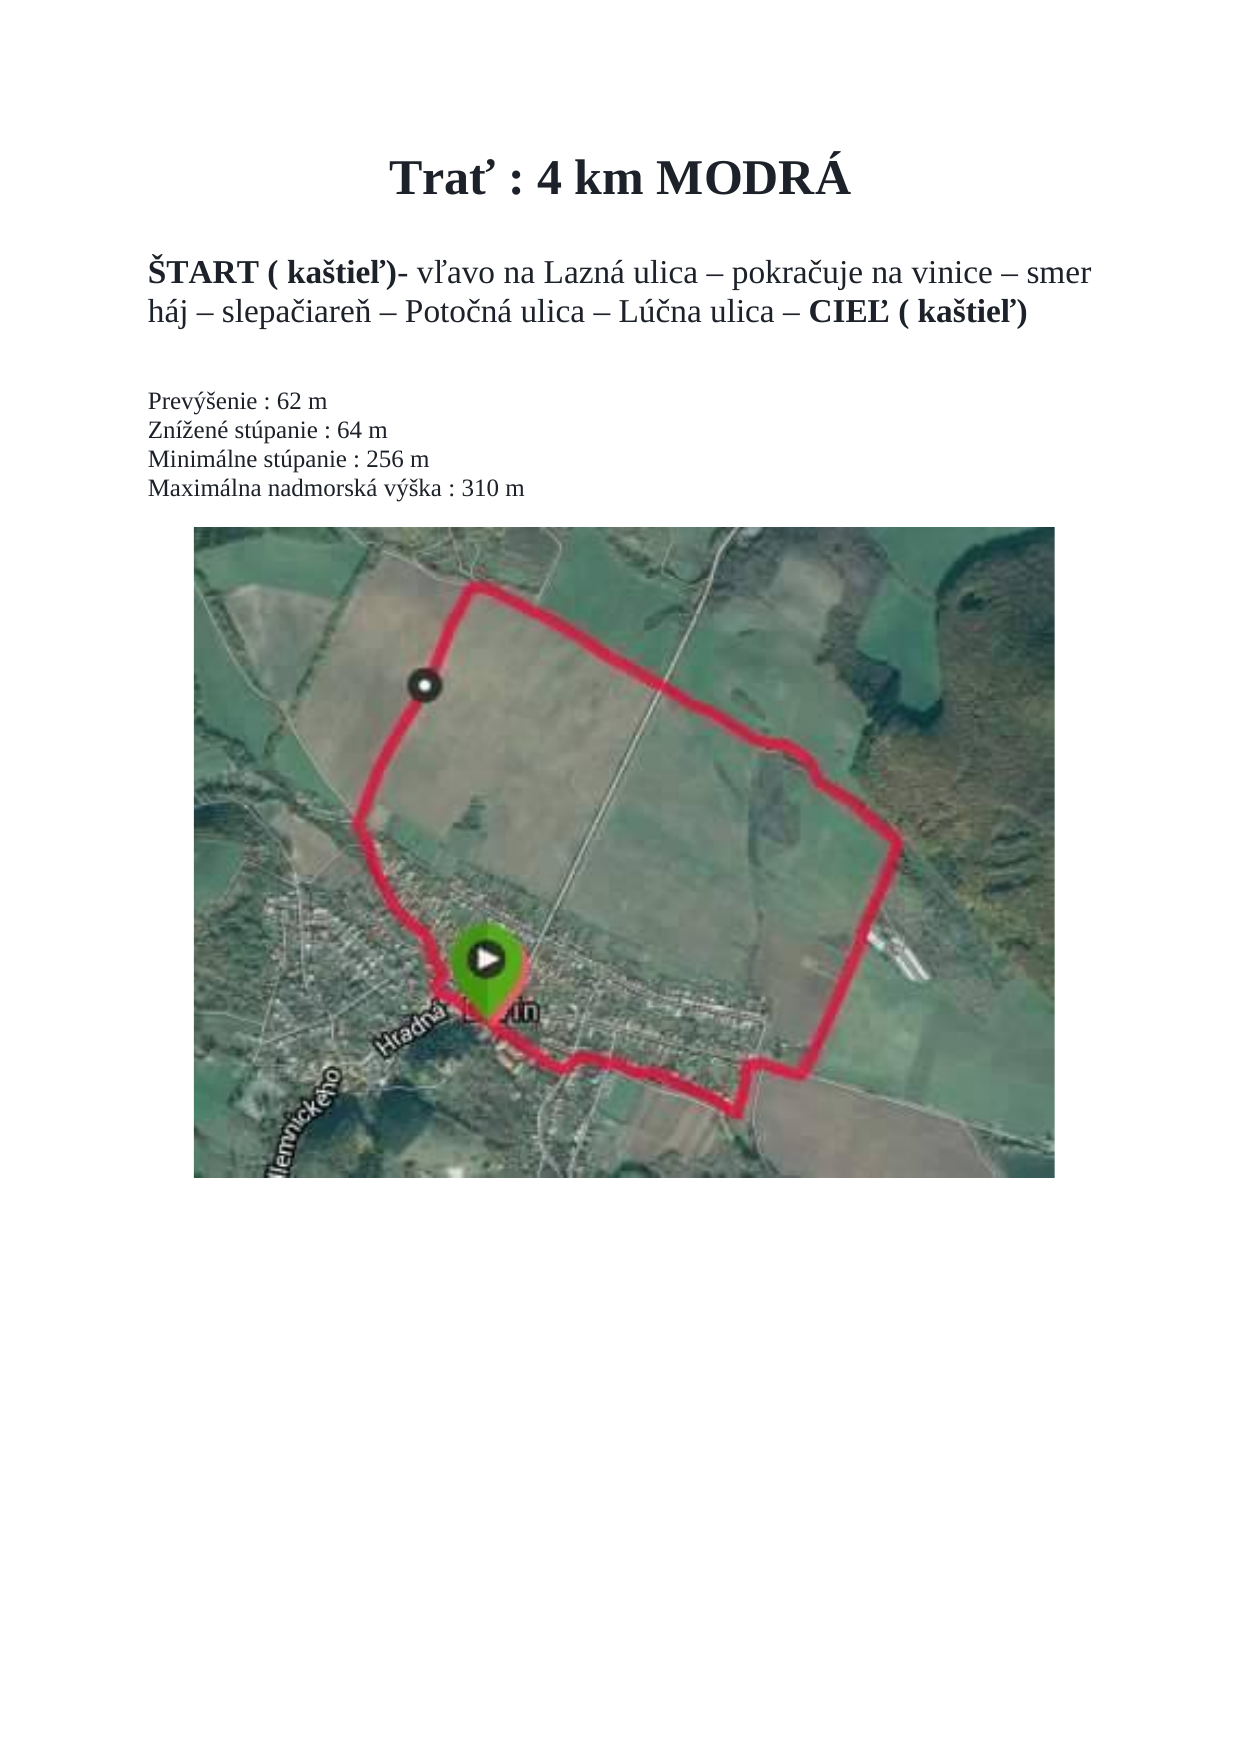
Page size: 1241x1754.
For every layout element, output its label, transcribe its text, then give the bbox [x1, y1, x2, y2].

picture [193, 527, 1055, 1178]
text ŠTART ( kaštieľ)- vľavo na Lazná ulica – pokračuje na vinice – smer háj – slepačiareň – Potočná ulica – Lúčna ulica – CIEĽ ( kaštieľ) [148, 253, 1093, 329]
text Trať : 4 km MODRÁ [148, 148, 1093, 205]
text Prevýšenie : 62 m Znížené stúpanie : 64 m Minimálne stúpanie : 256 m Maximálna nadmorská výška : 310 m [148, 386, 1093, 501]
